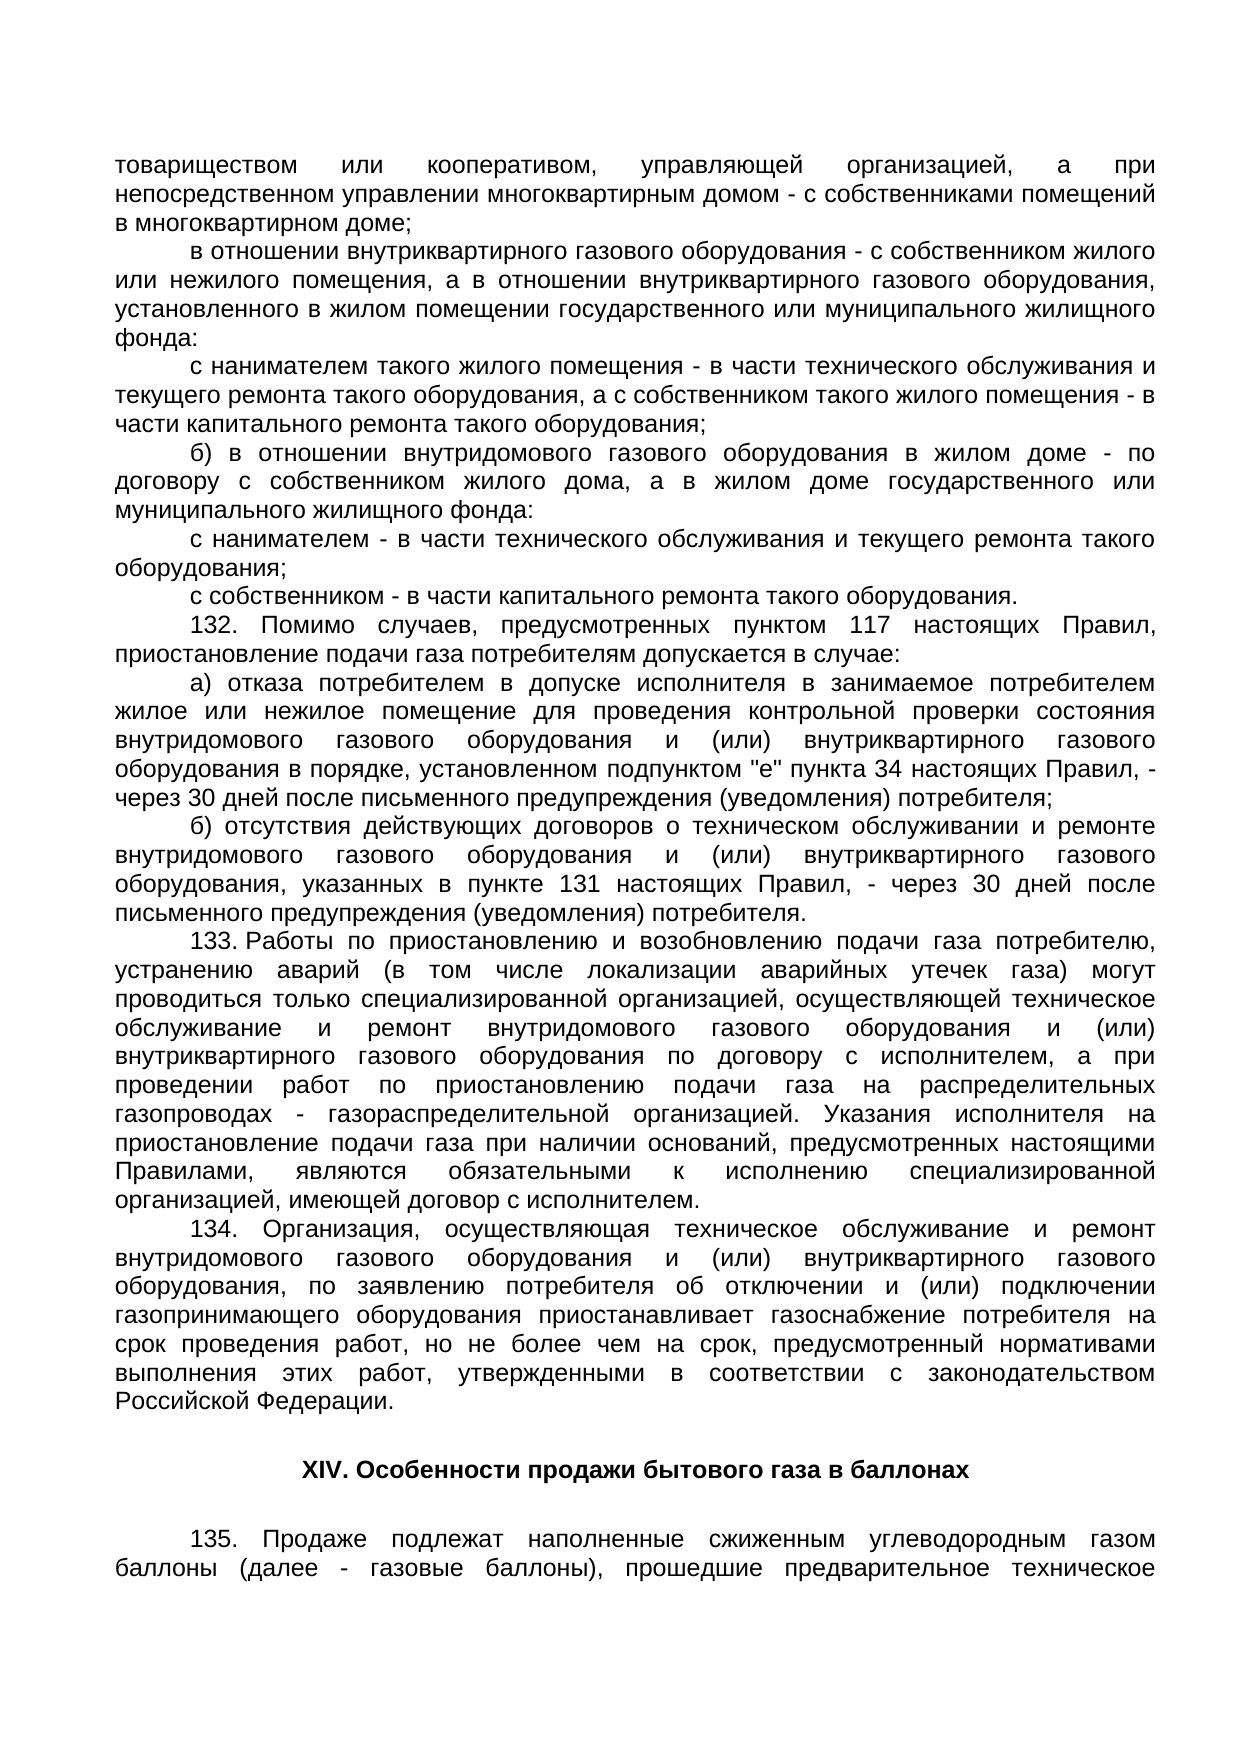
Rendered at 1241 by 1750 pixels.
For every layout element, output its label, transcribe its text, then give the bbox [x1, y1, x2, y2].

text б) в отношении внутридомового газового оборудования в жилом доме - по договору с собственником жилого дома, а в жилом доме государственного или муниципального жилищного фонда: [114, 437, 1157, 524]
text 132. Помимо случаев, предусмотренных пунктом 117 настоящих Правил, приостановление подачи газа потребителям допускается в случае: [114, 610, 1157, 667]
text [114, 150, 1157, 236]
text б) отсутствия действующих договоров о техническом обслуживании и ремонте внутридомового газового оборудования и (или) внутриквартирного газового оборудования, указанных в пункте 131 настоящих Правил, - через 30 дней после письменного предупреждения (уведомления) потребителя. [114, 811, 1157, 926]
text с собственником - в части капитального ремонта такого оборудования. [114, 581, 1157, 610]
subtitle XIV. Особенности продажи бытового газа в баллонах [114, 1455, 1157, 1484]
text в отношении внутриквартирного газового оборудования - с собственником жилого или нежилого помещения, а в отношении внутриквартирного газового оборудования, установленного в жилом помещении государственного или муниципального жилищного фонда: [114, 236, 1157, 351]
text с нанимателем такого жилого помещения - в части технического обслуживания и текущего ремонта такого оборудования, а с собственником такого жилого помещения - в части капитального ремонта такого оборудования; [114, 351, 1157, 437]
text 134. Организация, осуществляющая техническое обслуживание и ремонт внутридомового газового оборудования и (или) внутриквартирного газового оборудования, по заявлению потребителя об отключении и (или) подключении газопринимающего оборудования приостанавливает газоснабжение потребителя на срок проведения работ, но не более чем на срок, предусмотренный нормативами выполнения этих работ, утвержденными в соответствии с законодательством Российской Федерации. [114, 1214, 1157, 1415]
text а) отказа потребителем в допуске исполнителя в занимаемое потребителем жилое или нежилое помещение для проведения контрольной проверки состояния внутридомового газового оборудования и (или) внутриквартирного газового оборудования в порядке, установленном подпунктом "е" пункта 34 настоящих Правил, - через 30 дней после письменного предупреждения (уведомления) потребителя; [114, 667, 1157, 811]
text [114, 1524, 1157, 1581]
text 133. Работы по приостановлению и возобновлению подачи газа потребителю, устранению аварий (в том числе локализации аварийных утечек газа) могут проводиться только специализированной организацией, осуществляющей техническое обслуживание и ремонт внутридомового газового оборудования и (или) внутриквартирного газового оборудования по договору с исполнителем, а при проведении работ по приостановлению подачи газа на распределительных газопроводах - газораспределительной организацией. Указания исполнителя на приостановление подачи газа при наличии оснований, предусмотренных настоящими Правилами, являются обязательными к исполнению специализированной организацией, имеющей договор с исполнителем. [114, 926, 1157, 1214]
text с нанимателем - в части технического обслуживания и текущего ремонта такого оборудования; [114, 524, 1157, 581]
